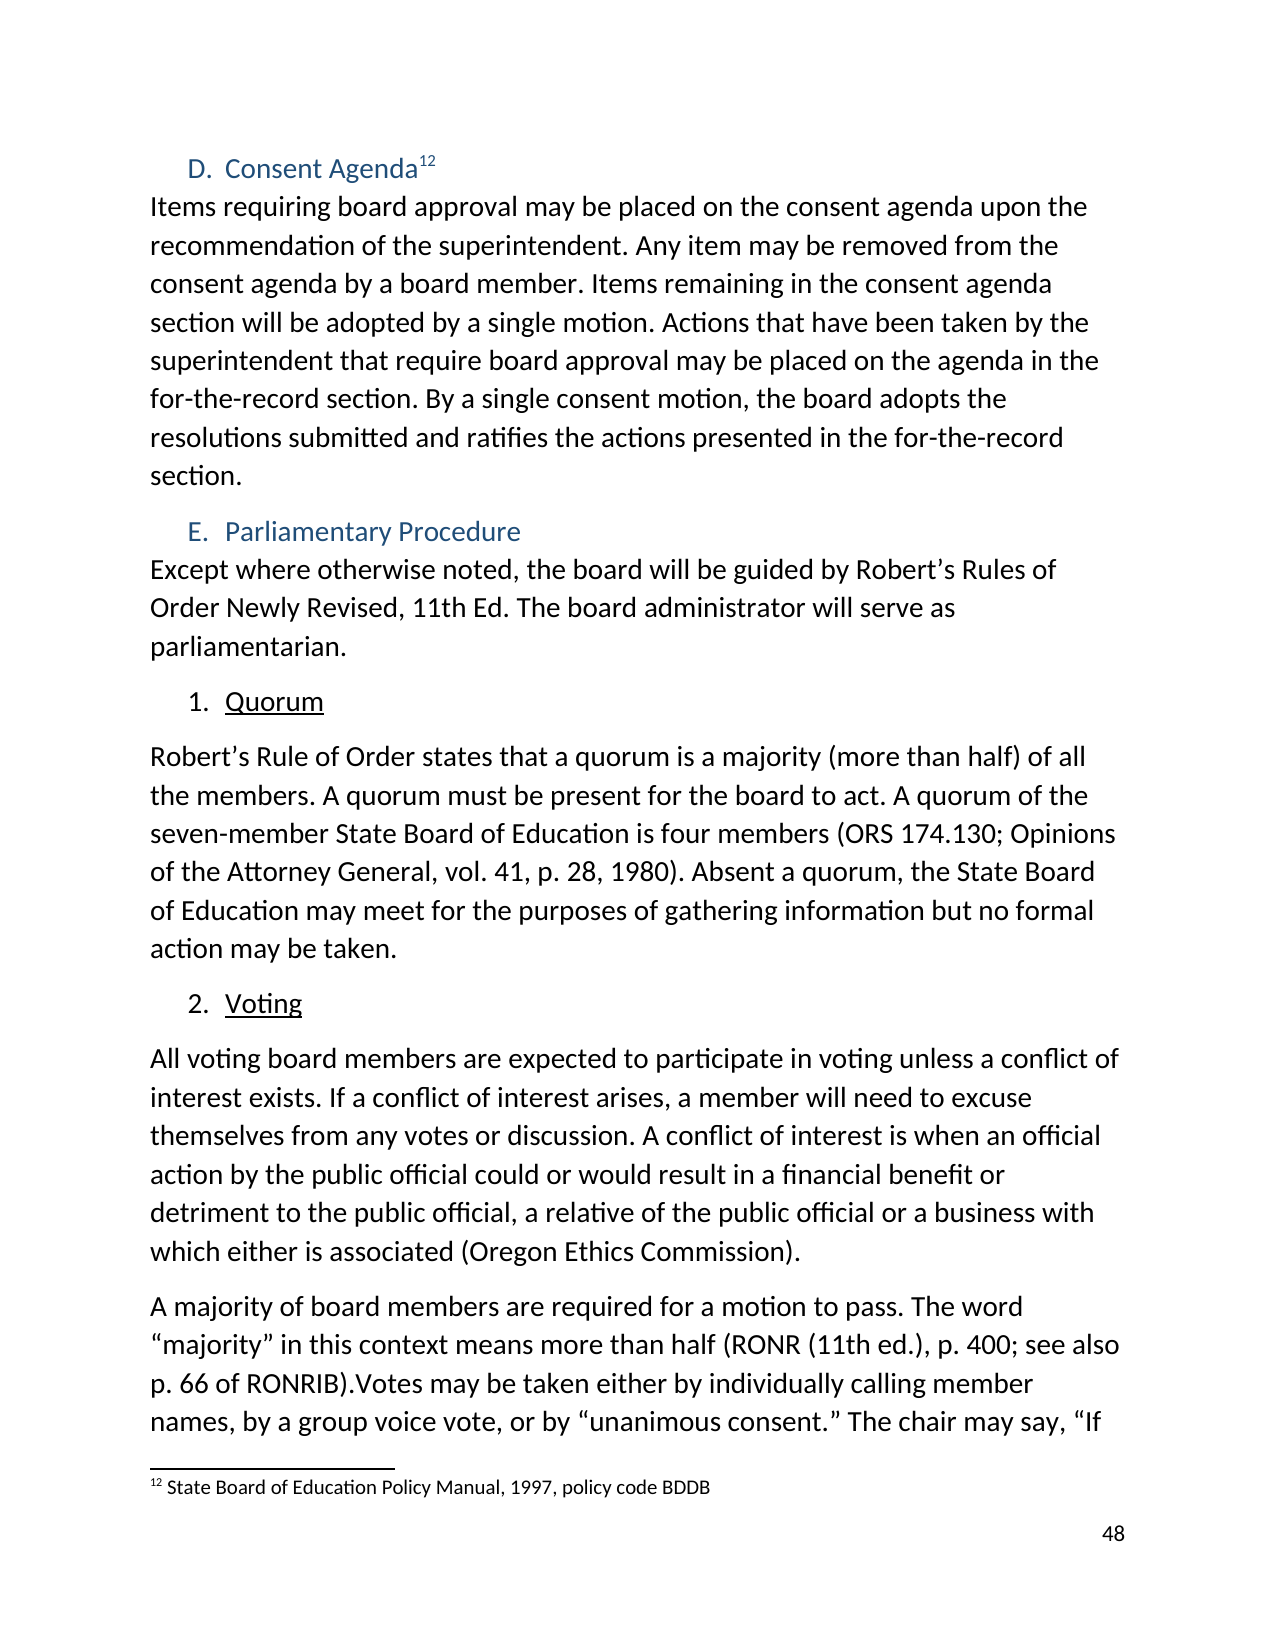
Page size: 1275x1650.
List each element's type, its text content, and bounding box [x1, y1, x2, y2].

list Voting [187, 985, 1125, 1021]
subtitle Parliamentary Procedure [187, 513, 1125, 548]
list Quorum [187, 683, 1125, 719]
text Items requiring board approval may be placed on the consent agenda upon the recommendation of the superintendent. Any item may be removed from the consent agenda by a board member. Items remaining in the consent agenda section will be adopted by a single motion. Actions that have been taken by the superintendent that require board approval may be placed on the agenda in the for-the-record section. By a single consent motion, the board adopts the resolutions submitted and ratifies the actions presented in the for-the-record section. [150, 188, 1125, 493]
subtitle Consent Agenda [187, 150, 1125, 186]
text Robert’s Rule of Order states that a quorum is a majority (more than half) of all the members. A quorum must be present for the board to act. A quorum of the seven-member State Board of Education is four members (ORS 174.130; Opinions of the Attorney General, vol. 41, p. 28, 1980). Absent a quorum, the State Board of Education may meet for the purposes of gathering information but no formal action may be taken. [150, 738, 1125, 966]
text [150, 1288, 1125, 1439]
text All voting board members are expected to participate in voting unless a conflict of interest exists. If a conflict of interest arises, a member will need to excuse themselves from any votes or discussion. A conflict of interest is when an official action by the public official could or would result in a financial benefit or detriment to the public official, a relative of the public official or a business with which either is associated (Oregon Ethics Commission). [150, 1041, 1125, 1268]
text Except where otherwise noted, the board will be guided by Robert’s Rules of Order Newly Revised, 11th Ed. The board administrator will serve as parliamentarian. [150, 551, 1125, 663]
